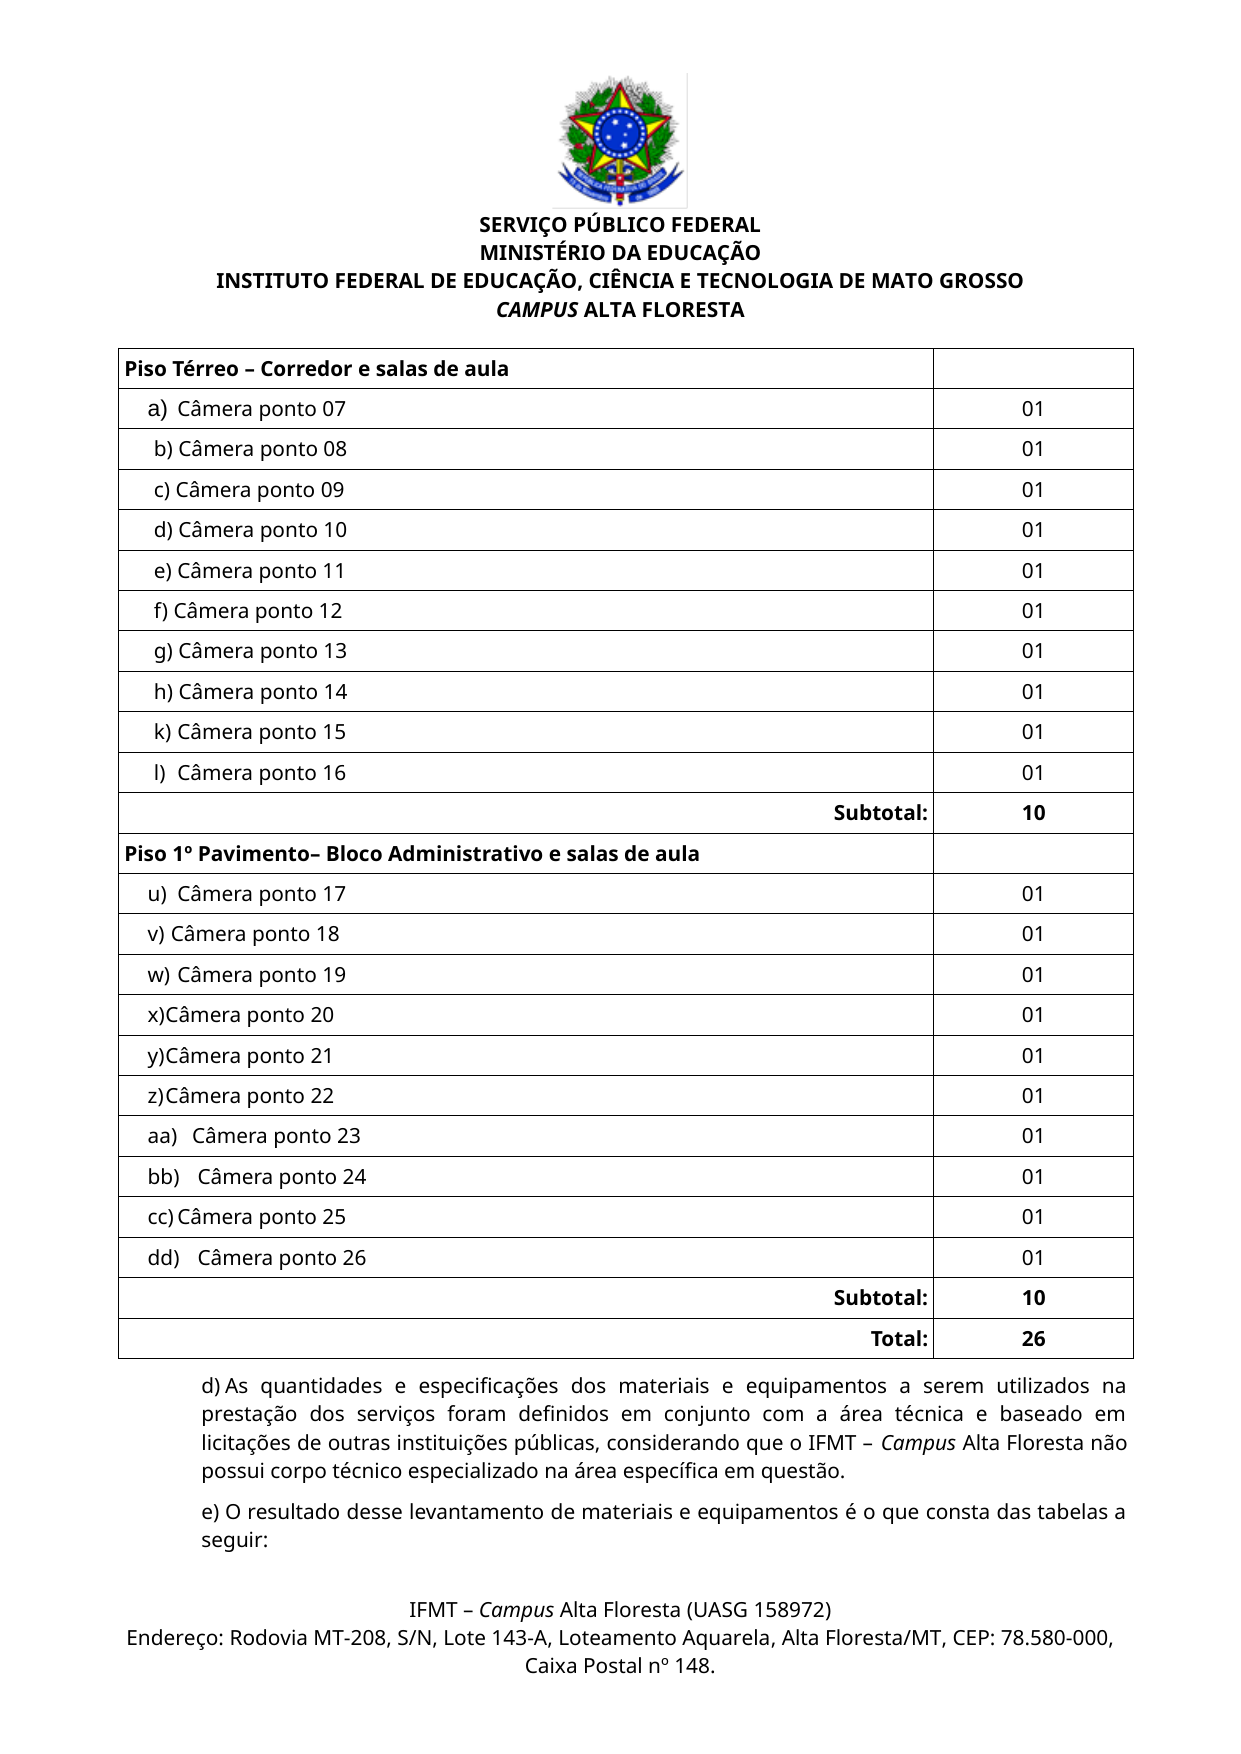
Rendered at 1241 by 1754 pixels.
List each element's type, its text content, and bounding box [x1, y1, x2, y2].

table_cell Câmera ponto 07 [119, 389, 933, 428]
table_cell 01 [934, 1157, 1133, 1196]
table_cell e) Câmera ponto 11 [119, 551, 933, 590]
table_cell c) Câmera ponto 09 [119, 470, 933, 509]
table_cell 26 [934, 1319, 1133, 1358]
table_cell Câmera ponto 21 [119, 1036, 933, 1075]
table_cell Piso Térreo – Corredor e salas de aula [119, 349, 933, 388]
table_cell h) Câmera ponto 14 [119, 672, 933, 711]
table_cell 01 [934, 1197, 1133, 1237]
table_cell Câmera ponto 15 [119, 712, 933, 752]
table_cell 01 [934, 591, 1133, 630]
table_cell 01 [934, 672, 1133, 711]
table_cell Câmera ponto 16 [119, 753, 933, 792]
table_cell 10 [934, 793, 1133, 832]
table_cell f) Câmera ponto 12 [119, 591, 933, 630]
table_cell 10 [934, 1278, 1133, 1317]
list O resultado desse levantamento de materiais e equipamentos é o que consta das tabelas a seguir: [201, 1497, 1128, 1554]
table_cell g) Câmera ponto 13 [119, 631, 933, 671]
table_cell 01 [934, 389, 1133, 428]
table_cell b) Câmera ponto 08 [119, 429, 933, 469]
table_cell 01 [934, 631, 1133, 671]
table_cell d) Câmera ponto 10 [119, 510, 933, 549]
table_cell 01 [934, 914, 1133, 954]
table_cell Câmera ponto 18 [119, 914, 933, 954]
table_cell 01 [934, 712, 1133, 752]
table_cell Piso 1º Pavimento– Bloco Administrativo e salas de aula [119, 834, 933, 873]
table_cell 01 [934, 470, 1133, 509]
picture [552, 73, 689, 210]
table_cell 01 [934, 429, 1133, 469]
table_cell Total: [119, 1319, 933, 1358]
table_cell 01 [934, 995, 1133, 1034]
table_cell 01 [934, 1116, 1133, 1156]
table_cell Subtotal: [119, 793, 933, 832]
table_cell 01 [934, 753, 1133, 792]
table_cell Câmera ponto 19 [119, 955, 933, 994]
table_cell Câmera ponto 20 [119, 995, 933, 1034]
table_cell 01 [934, 874, 1133, 913]
table_cell 01 [934, 1076, 1133, 1115]
table_cell Subtotal: [119, 1278, 933, 1317]
table_cell Câmera ponto 25 [119, 1197, 933, 1237]
table_cell Câmera ponto 26 [119, 1238, 933, 1277]
list As quantidades e especificações dos materiais e equipamentos a serem utilizados na prestação dos serviços foram definidos em conjunto com a área técnica e baseado em licitações de outras instituições públicas, considerando que o IFMT – Campus Alta Floresta não possui corpo técnico especializado na área específica em questão. [201, 1371, 1128, 1484]
table_cell Câmera ponto 24 [119, 1157, 933, 1196]
table_cell [934, 834, 1133, 873]
table_cell Câmera ponto 23 [119, 1116, 933, 1156]
table_cell [934, 349, 1133, 388]
table_cell 01 [934, 955, 1133, 994]
table_cell 01 [934, 510, 1133, 549]
table_cell Câmera ponto 22 [119, 1076, 933, 1115]
table_cell 01 [934, 1036, 1133, 1075]
table_cell 01 [934, 1238, 1133, 1277]
table_cell Câmera ponto 17 [119, 874, 933, 913]
table_cell 01 [934, 551, 1133, 590]
